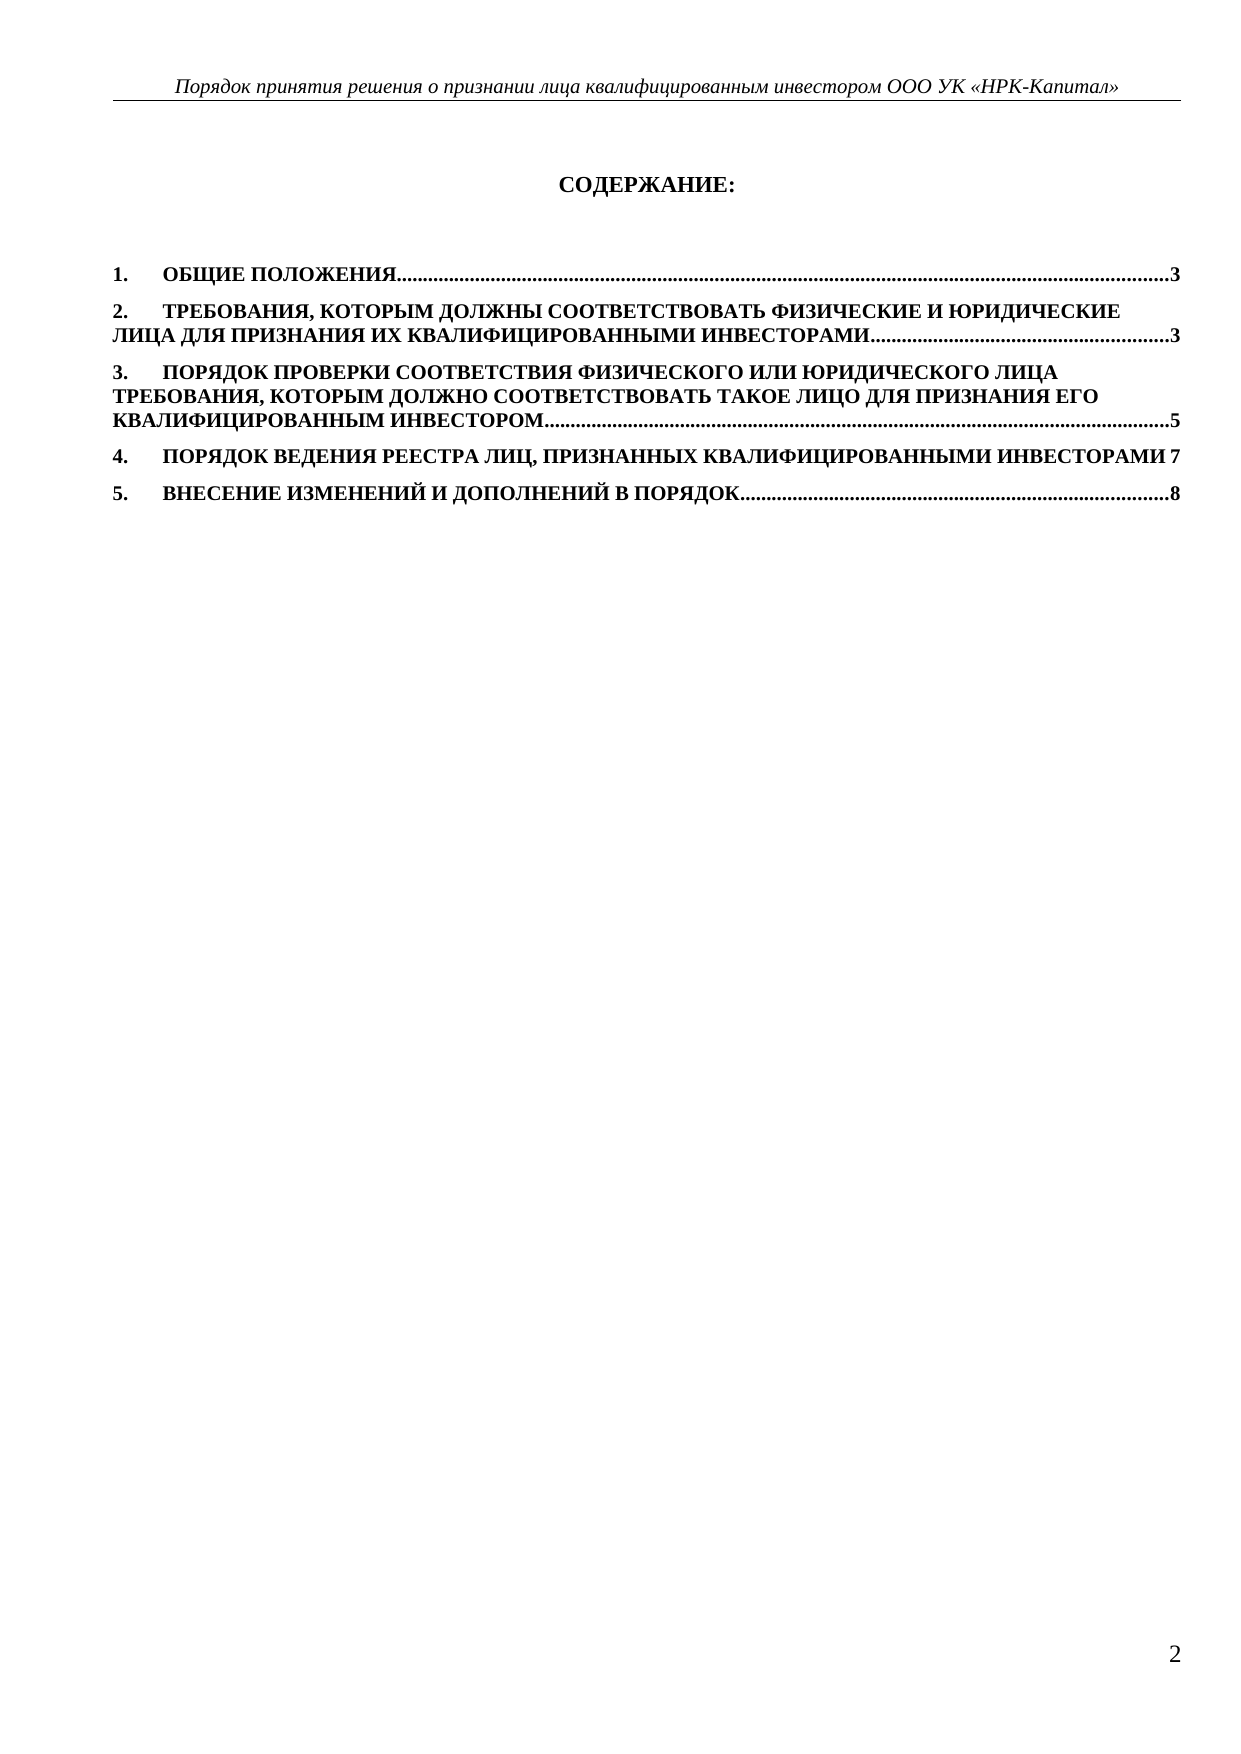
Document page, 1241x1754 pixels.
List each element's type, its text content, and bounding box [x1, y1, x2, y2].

text 1. Общие положения 3 [112, 262, 1181, 286]
text 2. Требования, которым должны соответствовать физические и юридические лица для признания их квалифицированными инвесторами 3 [112, 299, 1181, 347]
text 5. Внесение изменений и дополнений в Порядок 8 [112, 481, 1181, 505]
text 4. Порядок ведения Реестра лиц, признанных квалифицированными инвесторами 7 [112, 444, 1181, 468]
subtitle СОДЕРЖАНИЕ: [112, 171, 1181, 197]
text 3. Порядок проверки соответствия физического или юридического лица требования, которым должно соответствовать такое лицо для признания его квалифицированным инвестором 5 [112, 359, 1181, 432]
